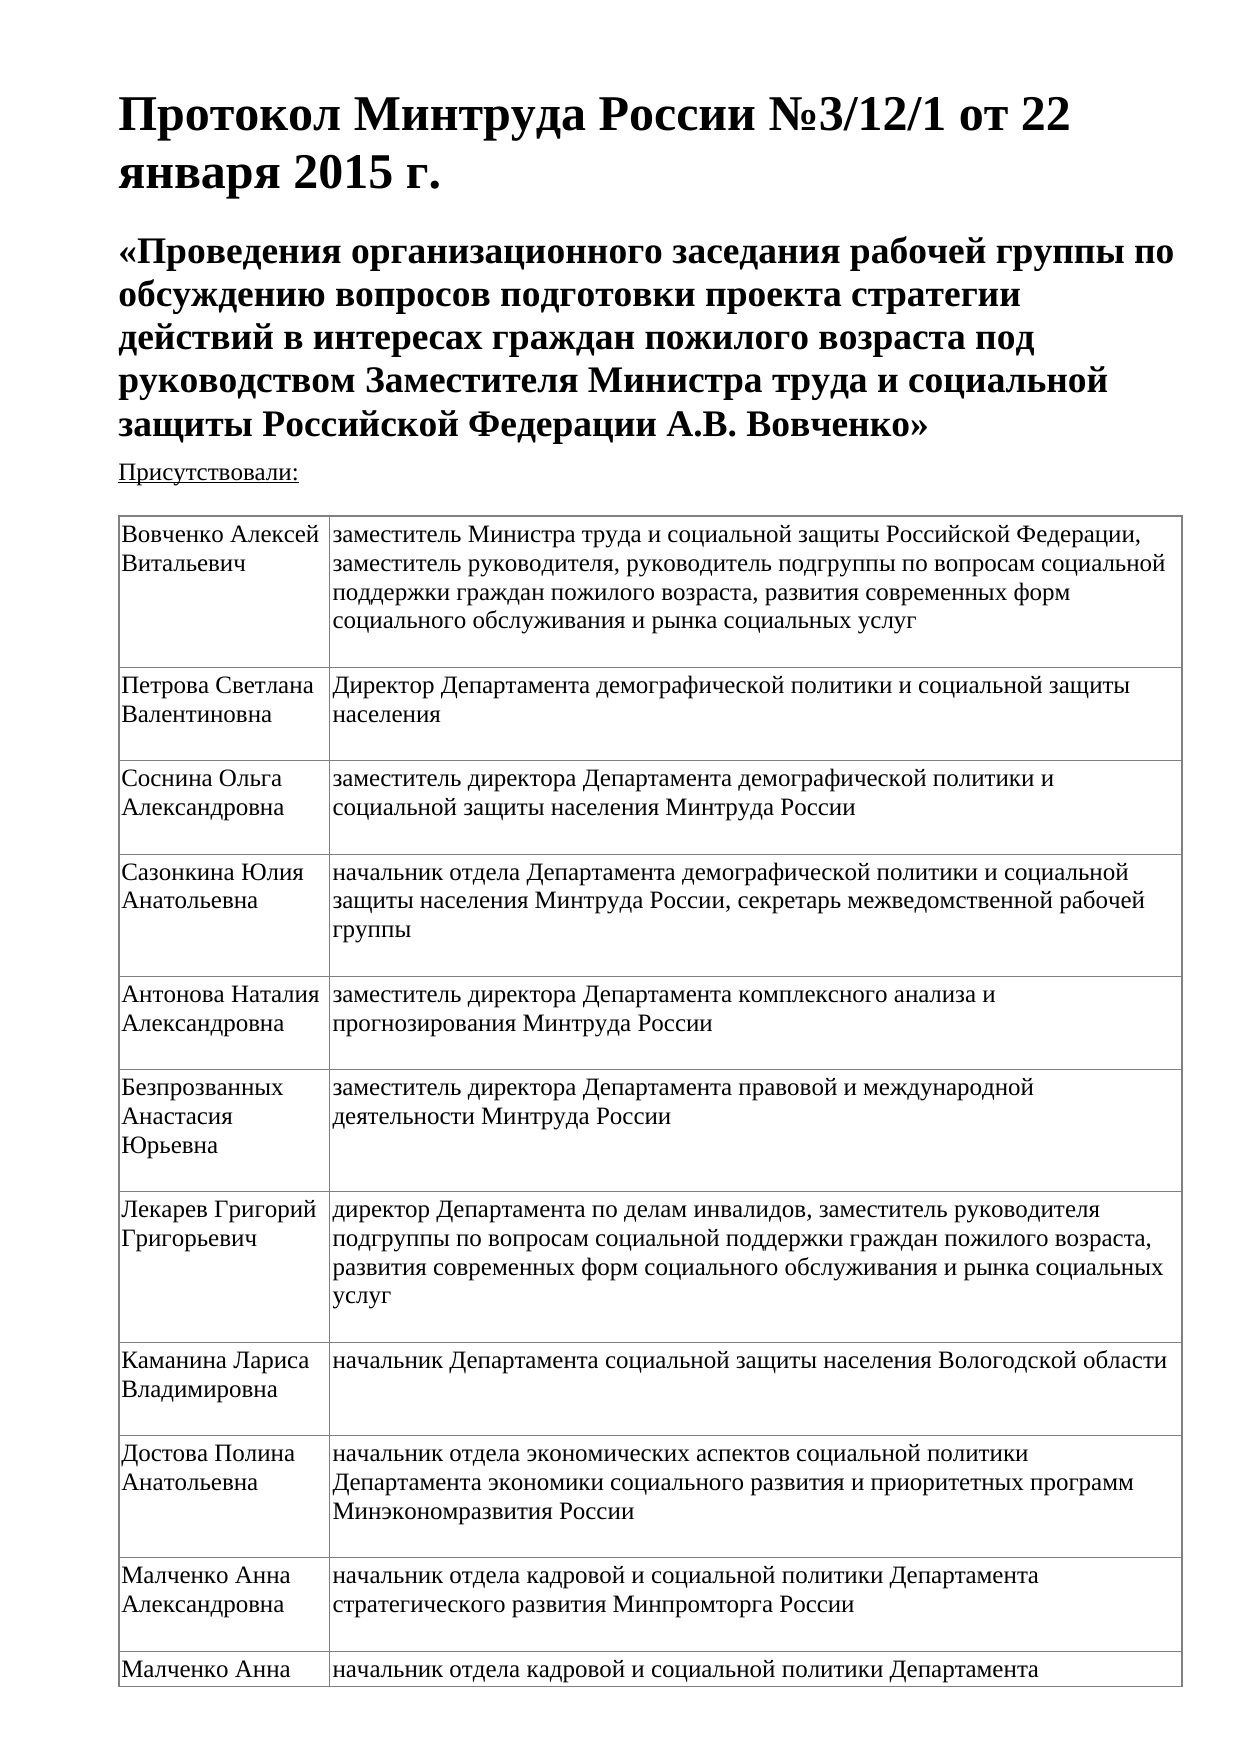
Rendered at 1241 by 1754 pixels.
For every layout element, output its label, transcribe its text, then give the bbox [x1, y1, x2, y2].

subtitle «Проведения организационного заседания рабочей группы по обсуждению вопросов подготовки проекта стратегии действий в интересах граждан пожилого возраста под руководством Заместителя Министра труда и социальной защиты Российской Федерации А.В. Вовченко» [118, 228, 1181, 444]
subtitle Протокол Минтруда России №3/12/1 от 22 января 2015 г. [118, 84, 1181, 199]
table_cell Лекарев Григорий Григорьевич [120, 1192, 329, 1342]
table_header Вовченко Алексей Витальевич [120, 517, 329, 667]
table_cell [120, 1652, 329, 1686]
table_cell директор Департамента по делам инвалидов, заместитель руководителя подгруппы по вопросам социальной поддержки граждан пожилого возраста, развития современных форм социального обслуживания и рынка социальных услуг [330, 1192, 1181, 1342]
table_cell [120, 1558, 329, 1651]
table_cell начальник отдела Департамента демографической политики и социальной защиты населения Минтруда России, секретарь межведомственной рабочей группы [330, 855, 1181, 976]
table_cell начальник Департамента социальной защиты населения Вологодской области [330, 1343, 1181, 1435]
table_cell Сазонкина Юлия Анатольевна [120, 855, 329, 976]
table_cell Безпрозванных Анастасия Юрьевна [120, 1070, 329, 1191]
table_cell начальник отдела экономических аспектов социальной политики Департамента экономики социального развития и приоритетных программ Минэкономразвития России [330, 1436, 1181, 1557]
table_cell Каманина Лариса Владимировна [120, 1343, 329, 1435]
table_header заместитель Министра труда и социальной защиты Российской Федерации, заместитель руководителя, руководитель подгруппы по вопросам социальной поддержки граждан пожилого возраста, развития современных форм социального обслуживания и рынка социальных услуг [330, 517, 1181, 667]
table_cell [330, 1558, 1181, 1651]
table_cell Достова Полина Анатольевна [120, 1436, 329, 1557]
table_cell Соснина Ольга Александровна [120, 761, 329, 853]
table_cell заместитель директора Департамента правовой и международной деятельности Минтруда России [330, 1070, 1181, 1191]
table_cell Петрова Светлана Валентиновна [120, 668, 329, 760]
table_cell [330, 1652, 1181, 1686]
text Присутствовали: [118, 457, 1181, 485]
table_cell Директор Департамента демографической политики и социальной защиты населения [330, 668, 1181, 760]
table_cell заместитель директора Департамента комплексного анализа и прогнозирования Минтруда России [330, 977, 1181, 1069]
table_cell заместитель директора Департамента демографической политики и социальной защиты населения Минтруда России [330, 761, 1181, 853]
table_cell Антонова Наталия Александровна [120, 977, 329, 1069]
